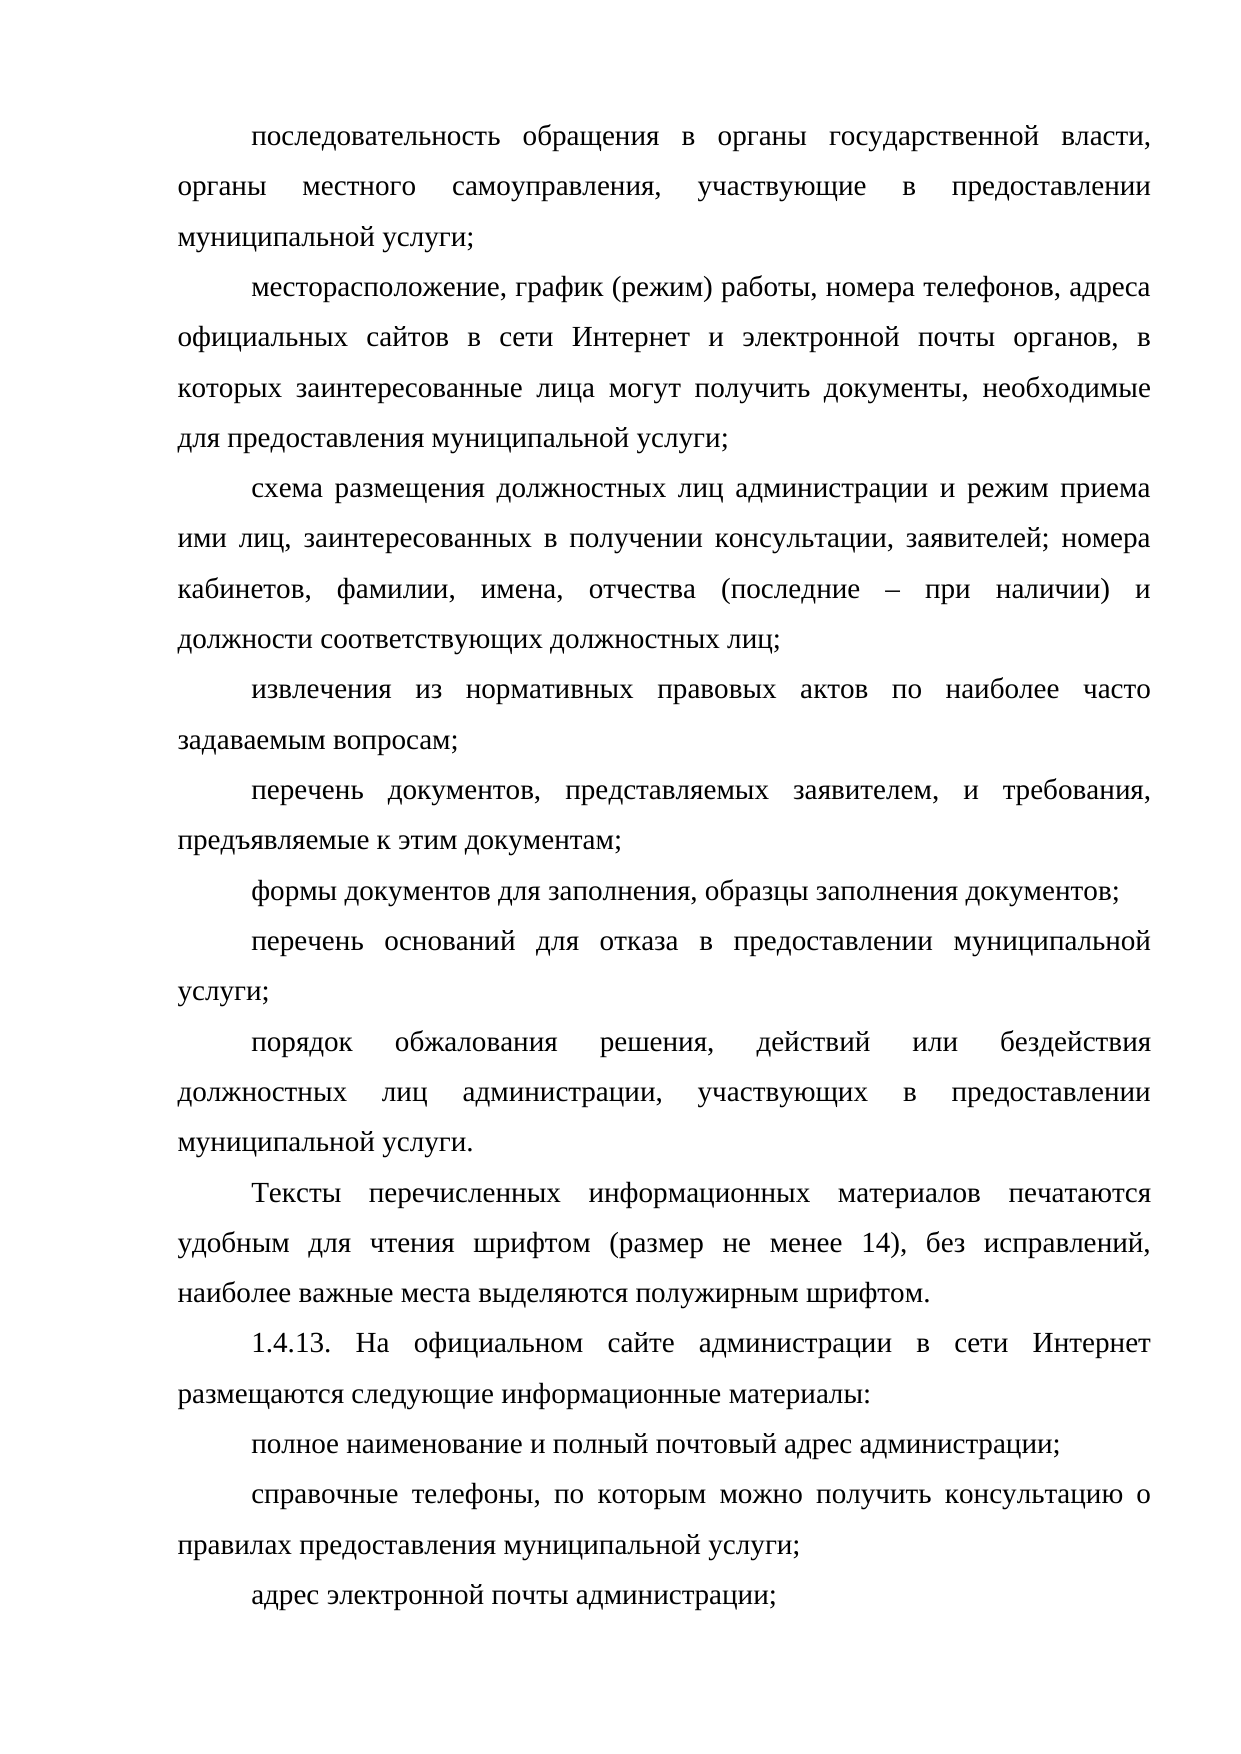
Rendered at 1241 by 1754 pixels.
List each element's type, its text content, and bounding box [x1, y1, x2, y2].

text справочные телефоны, по которым можно получить консультацию о правилах предоставления муниципальной услуги; [177, 1477, 1152, 1560]
text месторасположение, график (режим) работы, номера телефонов, адреса официальных сайтов в сети Интернет и электронной почты органов, в которых заинтересованные лица могут получить документы, необходимые для предоставления муниципальной услуги; [177, 269, 1152, 453]
text формы документов для заполнения, образцы заполнения документов; [177, 873, 1152, 906]
text 1.4.13. На официальном сайте администрации в сети Интернет размещаются следующие информационные материалы: [177, 1326, 1152, 1409]
text адрес электронной почты администрации; [177, 1577, 1152, 1611]
text схема размещения должностных лиц администрации и режим приема ими лиц, заинтересованных в получении консультации, заявителей; номера кабинетов, фамилии, имена, отчества (последние – при наличии) и должности соответствующих должностных лиц; [177, 470, 1152, 655]
text извлечения из нормативных правовых актов по наиболее часто задаваемым вопросам; [177, 672, 1152, 755]
text порядок обжалования решения, действий или бездействия должностных лиц администрации, участвующих в предоставлении муниципальной услуги. [177, 1024, 1152, 1158]
text полное наименование и полный почтовый адрес администрации; [177, 1426, 1152, 1460]
text Тексты перечисленных информационных материалов печатаются удобным для чтения шрифтом (размер не менее 14), без исправлений, наиболее важные места выделяются полужирным шрифтом. [177, 1175, 1152, 1309]
text последовательность обращения в органы государственной власти, органы местного самоуправления, участвующие в предоставлении муниципальной услуги; [177, 118, 1152, 252]
text перечень документов, представляемых заявителем, и требования, предъявляемые к этим документам; [177, 772, 1152, 856]
text перечень оснований для отказа в предоставлении муниципальной услуги; [177, 923, 1152, 1007]
